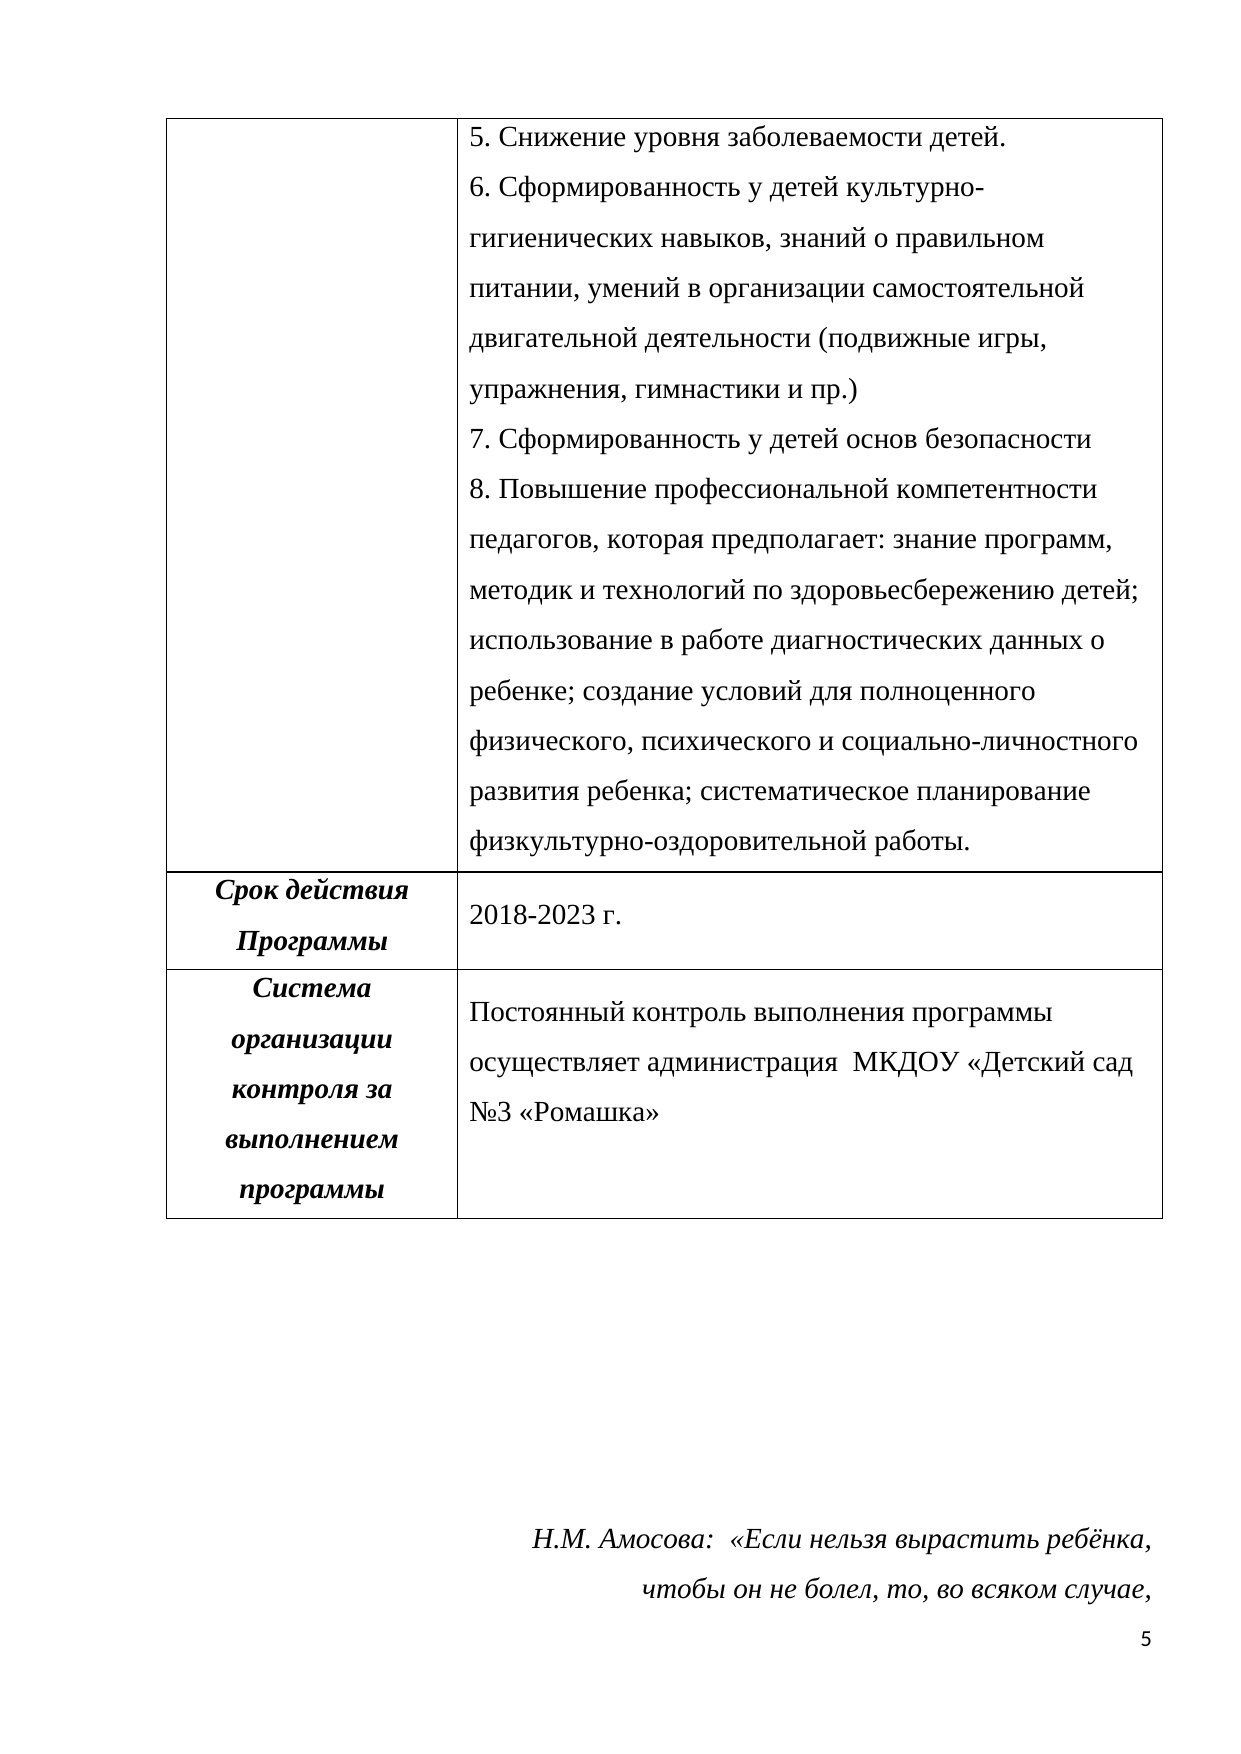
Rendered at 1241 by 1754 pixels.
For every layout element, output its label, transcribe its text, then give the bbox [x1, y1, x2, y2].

table_cell Система организации контроля за выполнением программы [167, 970, 457, 1218]
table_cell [167, 119, 457, 871]
table_cell Срок действия Программы [167, 873, 457, 969]
table_cell 2018-2023 г. [458, 873, 1162, 969]
text Н.М. Амосова: «Если нельзя вырастить ребёнка, [177, 1521, 1152, 1555]
text чтобы он не болел, то, во всяком случае, [177, 1572, 1152, 1605]
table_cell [458, 119, 1162, 871]
table_cell Постоянный контроль выполнения программы осуществляет администрация МКДОУ «Детский сад №3 «Ромашка» [458, 970, 1162, 1218]
